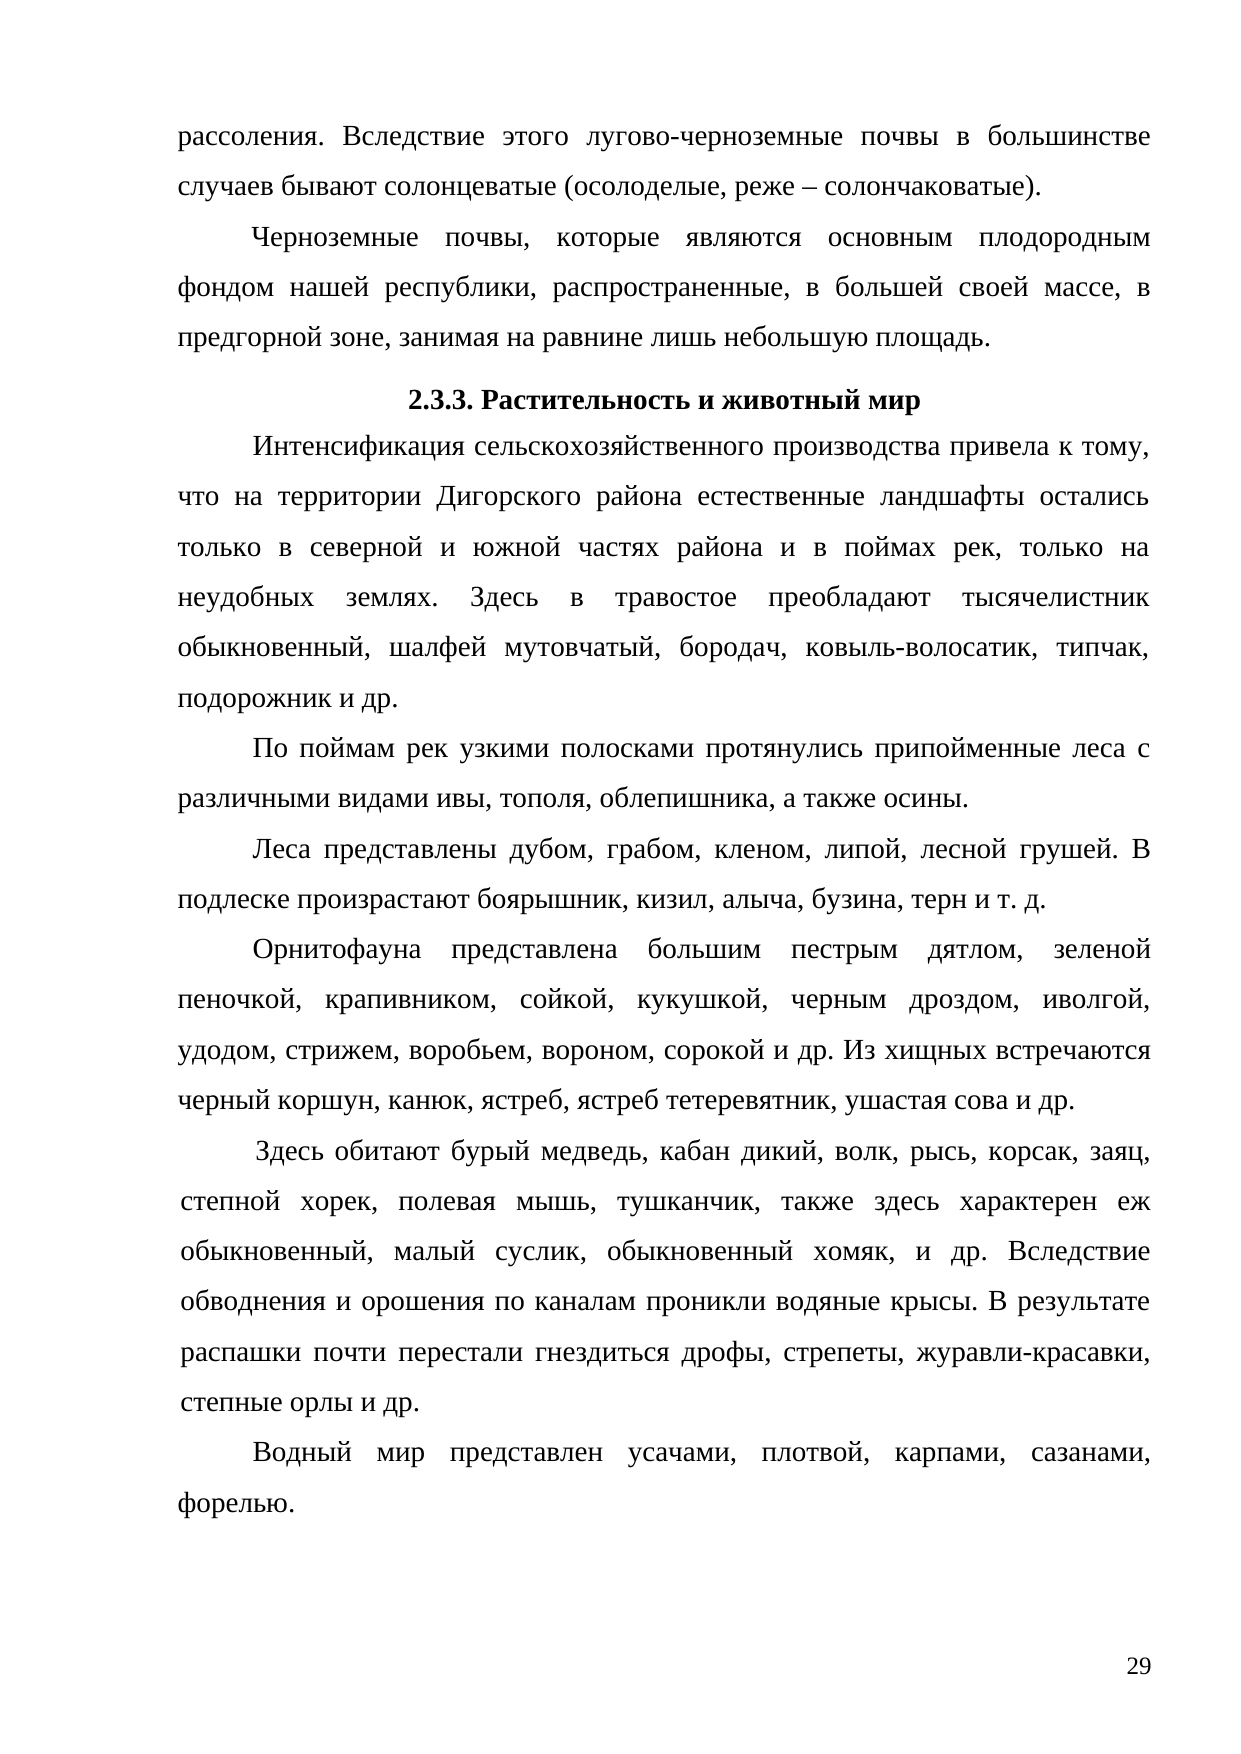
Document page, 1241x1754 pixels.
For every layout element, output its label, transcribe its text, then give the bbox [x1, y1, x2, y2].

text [177, 118, 1152, 202]
text Интенсификация сельскохозяйственного производства привела к тому, что на территории Дигорского района естественные ландшафты остались только в северной и южной частях района и в поймах рек, только на неудобных землях. Здесь в травостое преобладают тысячелистник обыкновенный, шалфей мутовчатый, бородач, ковыль-волосатик, типчак, подорожник и др. [177, 428, 1150, 713]
text По поймам рек узкими полосками протянулись припойменные леса с различными видами ивы, тополя, облепишника, а также осины. [177, 730, 1152, 814]
text Черноземные почвы, которые являются основным плодородным фондом нашей республики, распространенные, в большей своей массе, в предгорной зоне, занимая на равнине лишь небольшую площадь. [177, 219, 1152, 353]
subtitle 2.3.3. Растительность и животный мир [177, 382, 1152, 416]
text Водный мир представлен усачами, плотвой, карпами, сазанами, форелью. [177, 1434, 1152, 1518]
text Леса представлены дубом, грабом, кленом, липой, лесной грушей. В подлеске произрастают боярышник, кизил, алыча, бузина, терн и т. д. [177, 831, 1152, 914]
text Здесь обитают бурый медведь, кабан дикий, волк, рысь, корсак, заяц, степной хорек, полевая мышь, тушканчик, также здесь характерен еж обыкновенный, малый суслик, обыкновенный хомяк, и др. Вследствие обводнения и орошения по каналам проникли водяные крысы. В результате распашки почти перестали гнездиться дрофы, стрепеты, журавли-красавки, степные орлы и др. [180, 1133, 1152, 1418]
text Орнитофауна представлена большим пестрым дятлом, зеленой пеночкой, крапивником, сойкой, кукушкой, черным дроздом, иволгой, удодом, стрижем, воробьем, вороном, сорокой и др. Из хищных встречаются черный коршун, канюк, ястреб, ястреб тетеревятник, ушастая сова и др. [177, 931, 1152, 1116]
